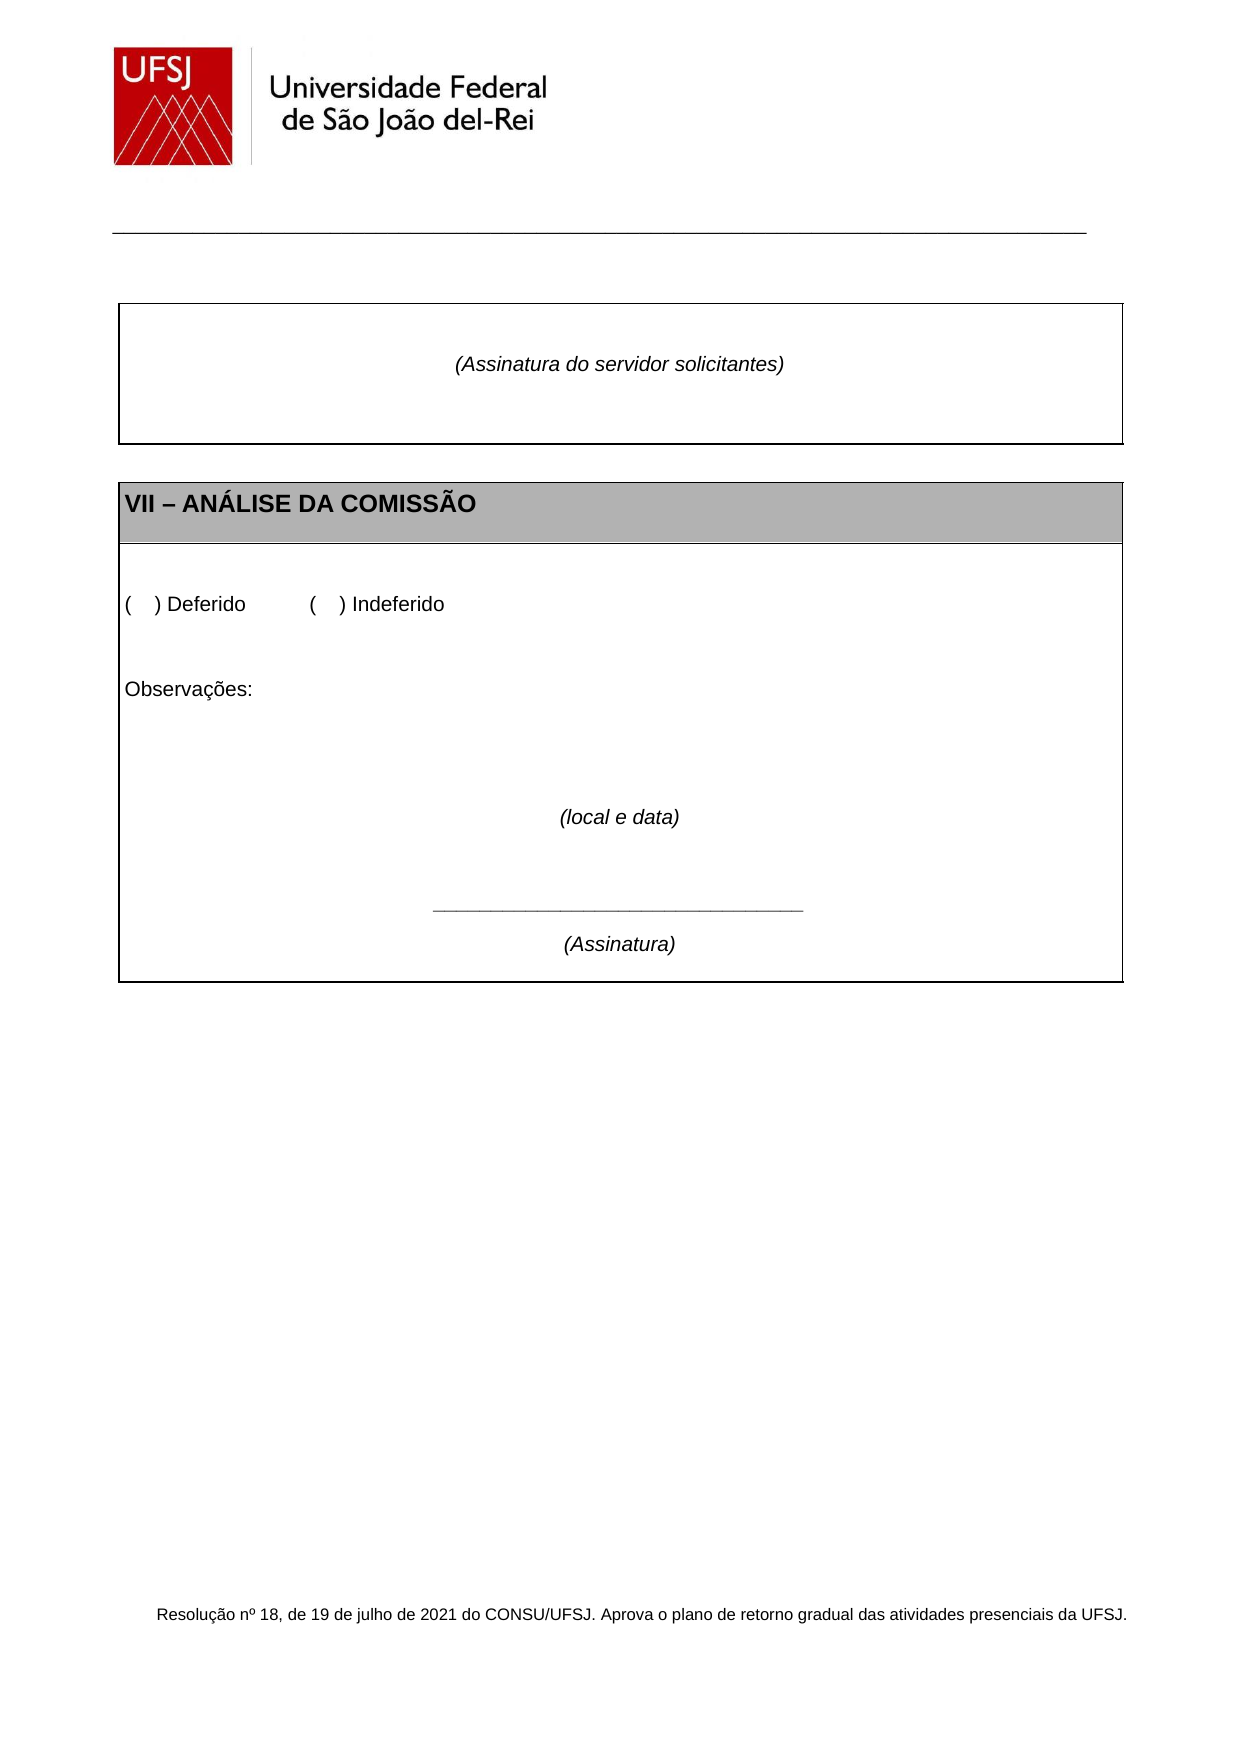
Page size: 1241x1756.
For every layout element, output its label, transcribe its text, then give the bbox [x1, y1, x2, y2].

table_cell (local e data) (Assinatura do servidor solicitantes) [120, 304, 1122, 443]
picture [98, 32, 555, 185]
table_cell ( ) Deferido ( ) Indeferido Observações: (local e data) ________________________________ (Assinatura) [120, 544, 1122, 981]
table_header VII – ANÁLISE DA COMISSÃO [120, 483, 1122, 542]
